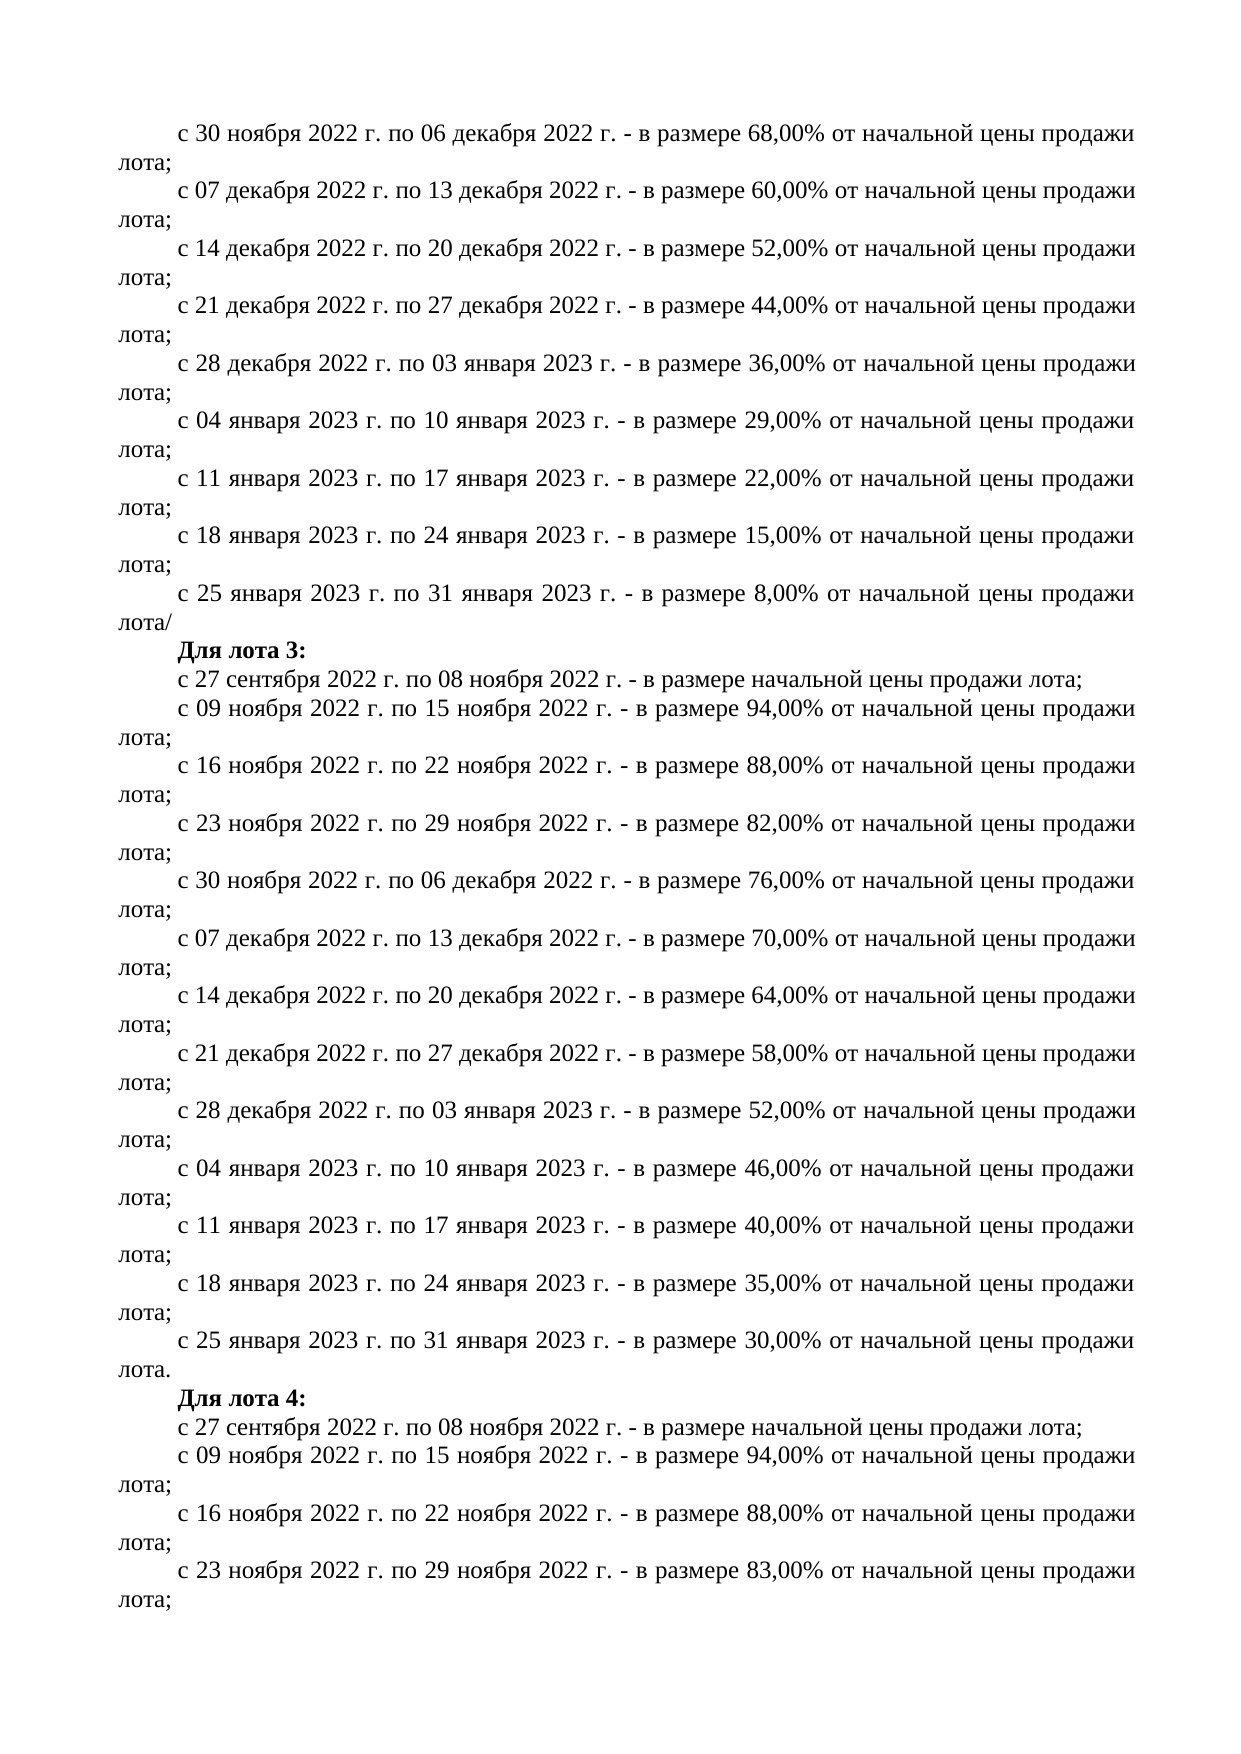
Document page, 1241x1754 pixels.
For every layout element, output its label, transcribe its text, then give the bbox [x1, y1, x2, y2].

text с 18 января 2023 г. по 24 января 2023 г. - в размере 35,00% от начальной цены продажи лота; [118, 1268, 1137, 1326]
text с 27 сентября 2022 г. по 08 ноября 2022 г. - в размере начальной цены продажи лота; [118, 1412, 1137, 1441]
text с 28 декабря 2022 г. по 03 января 2023 г. - в размере 52,00% от начальной цены продажи лота; [118, 1096, 1137, 1153]
text Для лота 3: [118, 636, 1137, 664]
text с 30 ноября 2022 г. по 06 декабря 2022 г. - в размере 68,00% от начальной цены продажи лота; [118, 118, 1137, 176]
text с 21 декабря 2022 г. по 27 декабря 2022 г. - в размере 58,00% от начальной цены продажи лота; [118, 1038, 1137, 1096]
text с 04 января 2023 г. по 10 января 2023 г. - в размере 46,00% от начальной цены продажи лота; [118, 1153, 1137, 1211]
text с 27 сентября 2022 г. по 08 ноября 2022 г. - в размере начальной цены продажи лота; [118, 664, 1137, 693]
text с 16 ноября 2022 г. по 22 ноября 2022 г. - в размере 88,00% от начальной цены продажи лота; [118, 751, 1137, 808]
text с 07 декабря 2022 г. по 13 декабря 2022 г. - в размере 70,00% от начальной цены продажи лота; [118, 923, 1137, 981]
text с 25 января 2023 г. по 31 января 2023 г. - в размере 8,00% от начальной цены продажи лота/ [118, 578, 1137, 636]
text с 11 января 2023 г. по 17 января 2023 г. - в размере 22,00% от начальной цены продажи лота; [118, 463, 1137, 521]
text с 09 ноября 2022 г. по 15 ноября 2022 г. - в размере 94,00% от начальной цены продажи лота; [118, 693, 1137, 751]
text Для лота 4: [118, 1383, 1137, 1412]
text с 28 декабря 2022 г. по 03 января 2023 г. - в размере 36,00% от начальной цены продажи лота; [118, 348, 1137, 406]
text с 07 декабря 2022 г. по 13 декабря 2022 г. - в размере 60,00% от начальной цены продажи лота; [118, 176, 1137, 233]
text с 14 декабря 2022 г. по 20 декабря 2022 г. - в размере 64,00% от начальной цены продажи лота; [118, 981, 1137, 1038]
text с 30 ноября 2022 г. по 06 декабря 2022 г. - в размере 76,00% от начальной цены продажи лота; [118, 866, 1137, 923]
text с 25 января 2023 г. по 31 января 2023 г. - в размере 30,00% от начальной цены продажи лота. [118, 1326, 1137, 1383]
text с 21 декабря 2022 г. по 27 декабря 2022 г. - в размере 44,00% от начальной цены продажи лота; [118, 291, 1137, 348]
text с 23 ноября 2022 г. по 29 ноября 2022 г. - в размере 83,00% от начальной цены продажи лота; [118, 1556, 1137, 1613]
text с 23 ноября 2022 г. по 29 ноября 2022 г. - в размере 82,00% от начальной цены продажи лота; [118, 808, 1137, 866]
text с 09 ноября 2022 г. по 15 ноября 2022 г. - в размере 94,00% от начальной цены продажи лота; [118, 1441, 1137, 1498]
text с 14 декабря 2022 г. по 20 декабря 2022 г. - в размере 52,00% от начальной цены продажи лота; [118, 233, 1137, 291]
text с 04 января 2023 г. по 10 января 2023 г. - в размере 29,00% от начальной цены продажи лота; [118, 406, 1137, 463]
text с 18 января 2023 г. по 24 января 2023 г. - в размере 15,00% от начальной цены продажи лота; [118, 521, 1137, 578]
text с 11 января 2023 г. по 17 января 2023 г. - в размере 40,00% от начальной цены продажи лота; [118, 1211, 1137, 1268]
text с 16 ноября 2022 г. по 22 ноября 2022 г. - в размере 88,00% от начальной цены продажи лота; [118, 1498, 1137, 1556]
